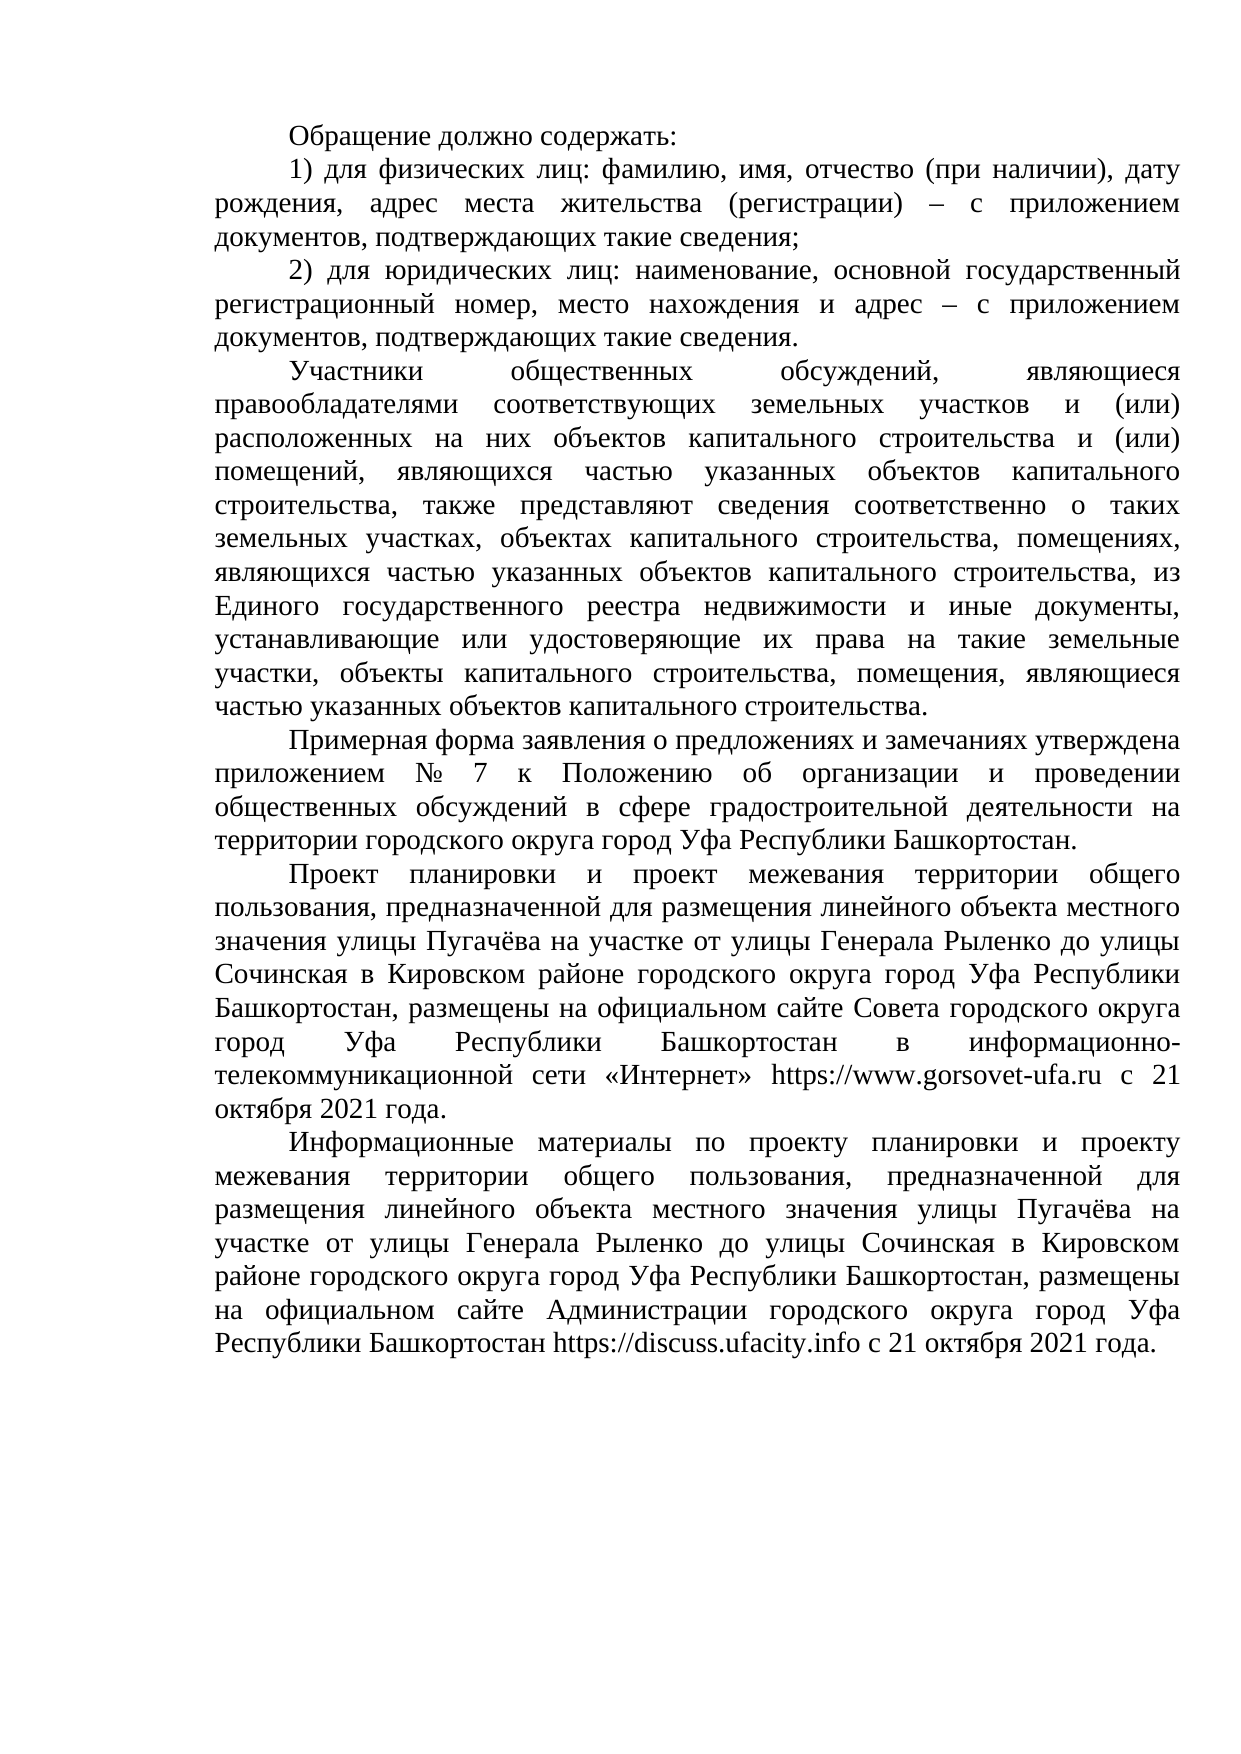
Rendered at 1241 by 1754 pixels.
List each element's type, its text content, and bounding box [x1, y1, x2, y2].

text Участники общественных обсуждений, являющиеся правообладателями соответствующих земельных участков и (или) расположенных на них объектов капитального строительства и (или) помещений, являющихся частью указанных объектов капитального строительства, также представляют сведения соответственно о таких земельных участках, объектах капитального строительства, помещениях, являющихся частью указанных объектов капитального строительства, из Единого государственного реестра недвижимости и иные документы, устанавливающие или удостоверяющие их права на такие земельные участки, объекты капитального строительства, помещения, являющиеся частью указанных объектов капитального строительства. [214, 353, 1181, 722]
text 2) для юридических лиц: наименование, основной государственный регистрационный номер, место нахождения и адрес – с приложением документов, подтверждающих такие сведения. [214, 252, 1181, 353]
text Примерная форма заявления о предложениях и замечаниях утверждена приложением № 7 к Положению об организации и проведении общественных обсуждений в сфере градостроительной деятельности на территории городского округа город Уфа Республики Башкортостан. [214, 722, 1181, 856]
text Проект планировки и проект межевания территории общего пользования, предназначенной для размещения линейного объекта местного значения улицы Пугачёва на участке от улицы Генерала Рыленко до улицы Сочинская в Кировском районе городского округа город Уфа Республики Башкортостан, размещены на официальном сайте Совета городского округа город Уфа Республики Башкортостан в информационно-телекоммуникационной сети «Интернет» https://www.gorsovet-ufa.ru с 21 октября 2021 года. [214, 856, 1181, 1124]
text 1) для физических лиц: фамилию, имя, отчество (при наличии), дату рождения, адрес места жительства (регистрации) – с приложением документов, подтверждающих такие сведения; [214, 152, 1181, 252]
text Обращение должно содержать: [214, 118, 1181, 152]
text Информационные материалы по проекту планировки и проекту межевания территории общего пользования, предназначенной для размещения линейного объекта местного значения улицы Пугачёва на участке от улицы Генерала Рыленко до улицы Сочинская в Кировском районе городского округа город Уфа Республики Башкортостан, размещены на официальном сайте Администрации городского округа город Уфа Республики Башкортостан https://discuss.ufacity.info с 21 октября 2021 года. [214, 1124, 1181, 1359]
